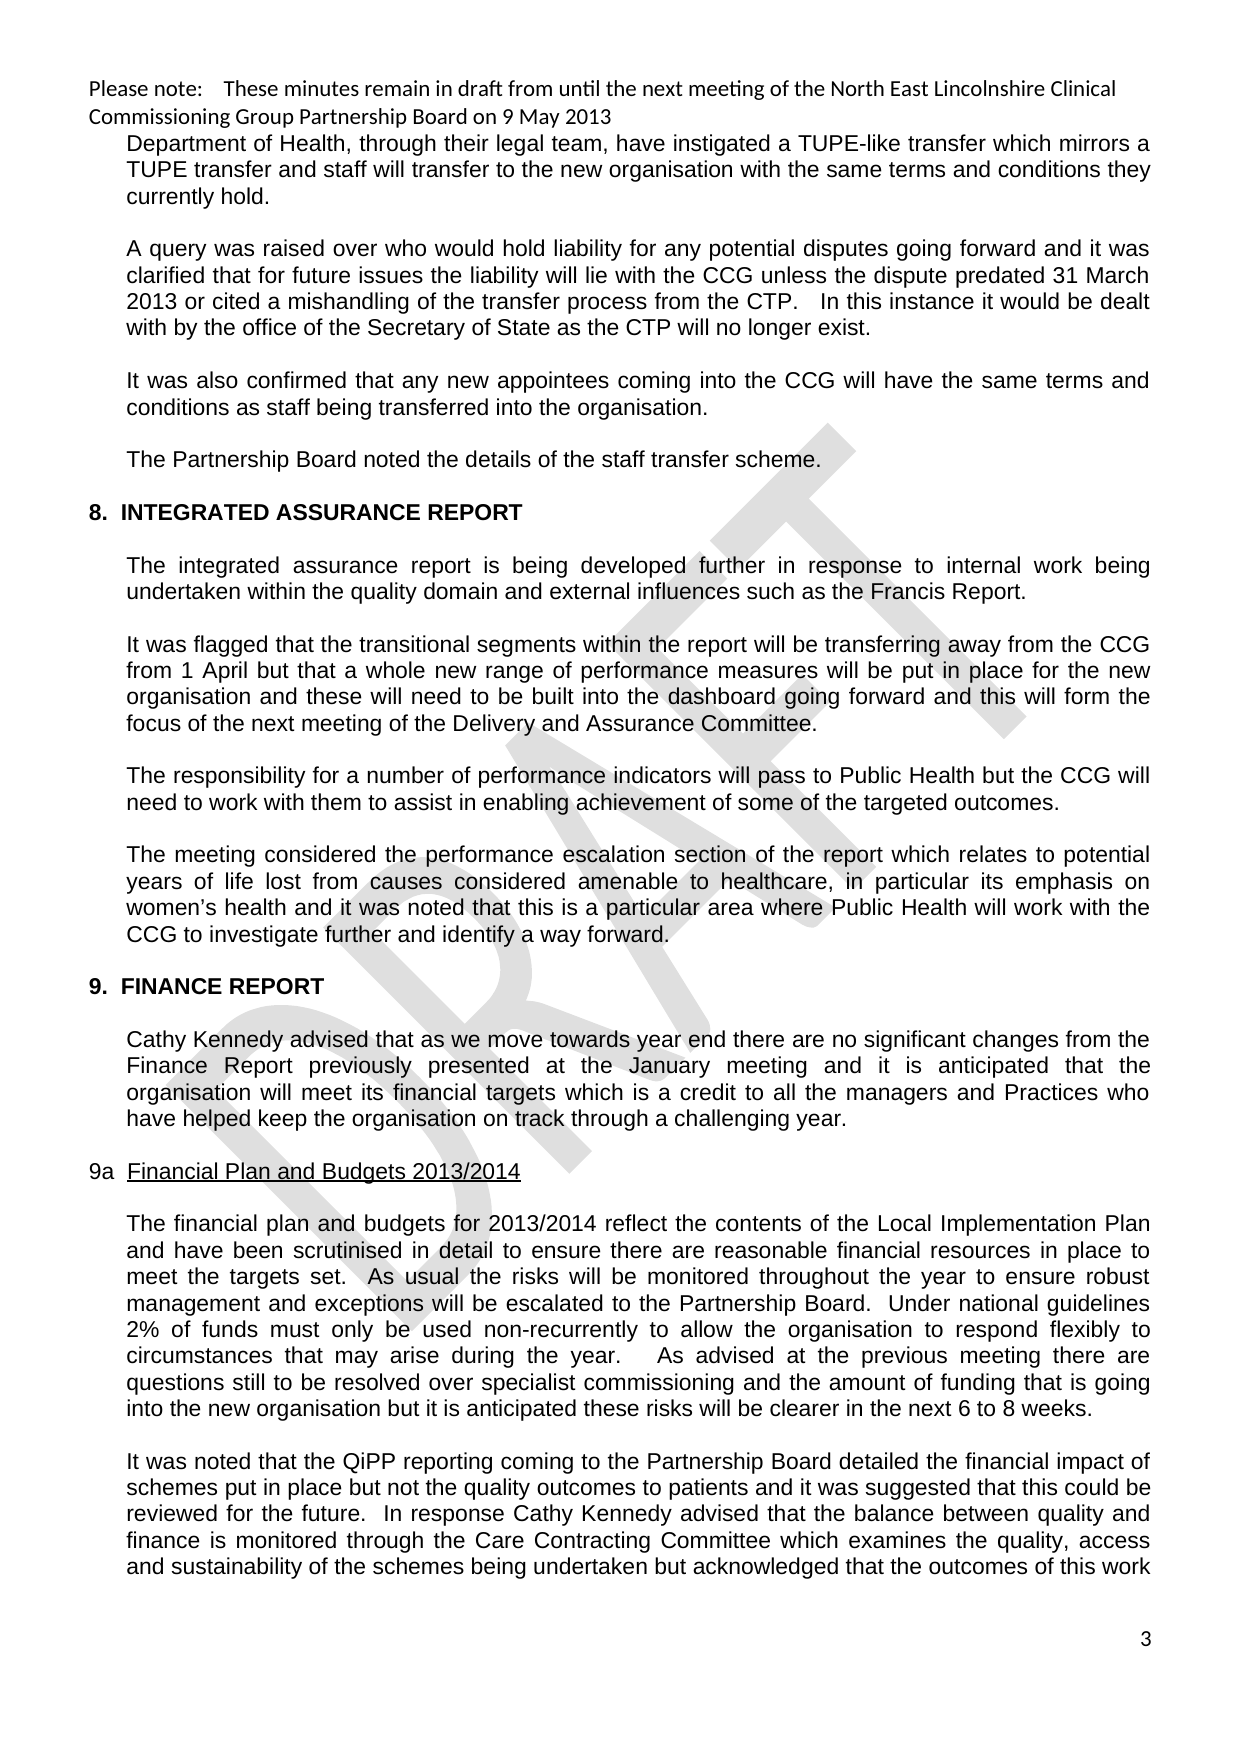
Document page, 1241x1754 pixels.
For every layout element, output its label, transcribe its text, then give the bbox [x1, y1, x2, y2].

text 9a Financial Plan and Budgets 2013/2014 [89, 1158, 1152, 1184]
text The integrated assurance report is being developed further in response to internal work being undertaken within the quality domain and external influences such as the Francis Report. [126, 552, 1152, 604]
text Cathy Kennedy advised that as we move towards year end there are no significant changes from the Finance Report previously presented at the January meeting and it is anticipated that the organisation will meet its financial targets which is a credit to all the managers and Practices who have helped keep the organisation on track through a challenging year. [126, 1026, 1152, 1131]
text It was flagged that the transitional segments within the report will be transferring away from the CCG from 1 April but that a whole new range of performance measures will be put in place for the new organisation and these will need to be built into the dashboard going forward and this will form the focus of the next meeting of the Delivery and Assurance Committee. [126, 631, 1152, 736]
text The Partnership Board noted the details of the staff transfer scheme. [126, 446, 1152, 472]
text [126, 1448, 1152, 1579]
text The meeting considered the performance escalation section of the report which relates to potential years of life lost from causes considered amenable to healthcare, in particular its emphasis on women’s health and it was noted that this is a particular area where Public Health will work with the CCG to investigate further and identify a way forward. [126, 841, 1152, 947]
text The responsibility for a number of performance indicators will pass to Public Health but the CCG will need to work with them to assist in enabling achievement of some of the targeted outcomes. [126, 762, 1152, 815]
text The financial plan and budgets for 2013/2014 reflect the contents of the Local Implementation Plan and have been scrutinised in detail to ensure there are reasonable financial resources in place to meet the targets set. As usual the risks will be monitored throughout the year to ensure robust management and exceptions will be escalated to the Partnership Board. Under national guidelines 2% of funds must only be used non-recurrently to allow the organisation to respond flexibly to circumstances that may arise during the year. As advised at the previous meeting there are questions still to be resolved over specialist commissioning and the amount of funding that is going into the new organisation but it is anticipated these risks will be clearer in the next 6 to 8 weeks. [126, 1210, 1152, 1421]
text It was also confirmed that any new appointees coming into the CCG will have the same terms and conditions as staff being transferred into the organisation. [126, 367, 1152, 420]
text 8. INTEGRATED ASSURANCE REPORT [89, 499, 1152, 525]
text A query was raised over who would hold liability for any potential disputes going forward and it was clarified that for future issues the liability will lie with the CCG unless the dispute predated 31 March 2013 or cited a mishandling of the transfer process from the CTP. In this instance it would be dealt with by the office of the Secretary of State as the CTP will no longer exist. [126, 235, 1152, 341]
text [126, 130, 1152, 209]
text 9. FINANCE REPORT [89, 973, 1152, 999]
